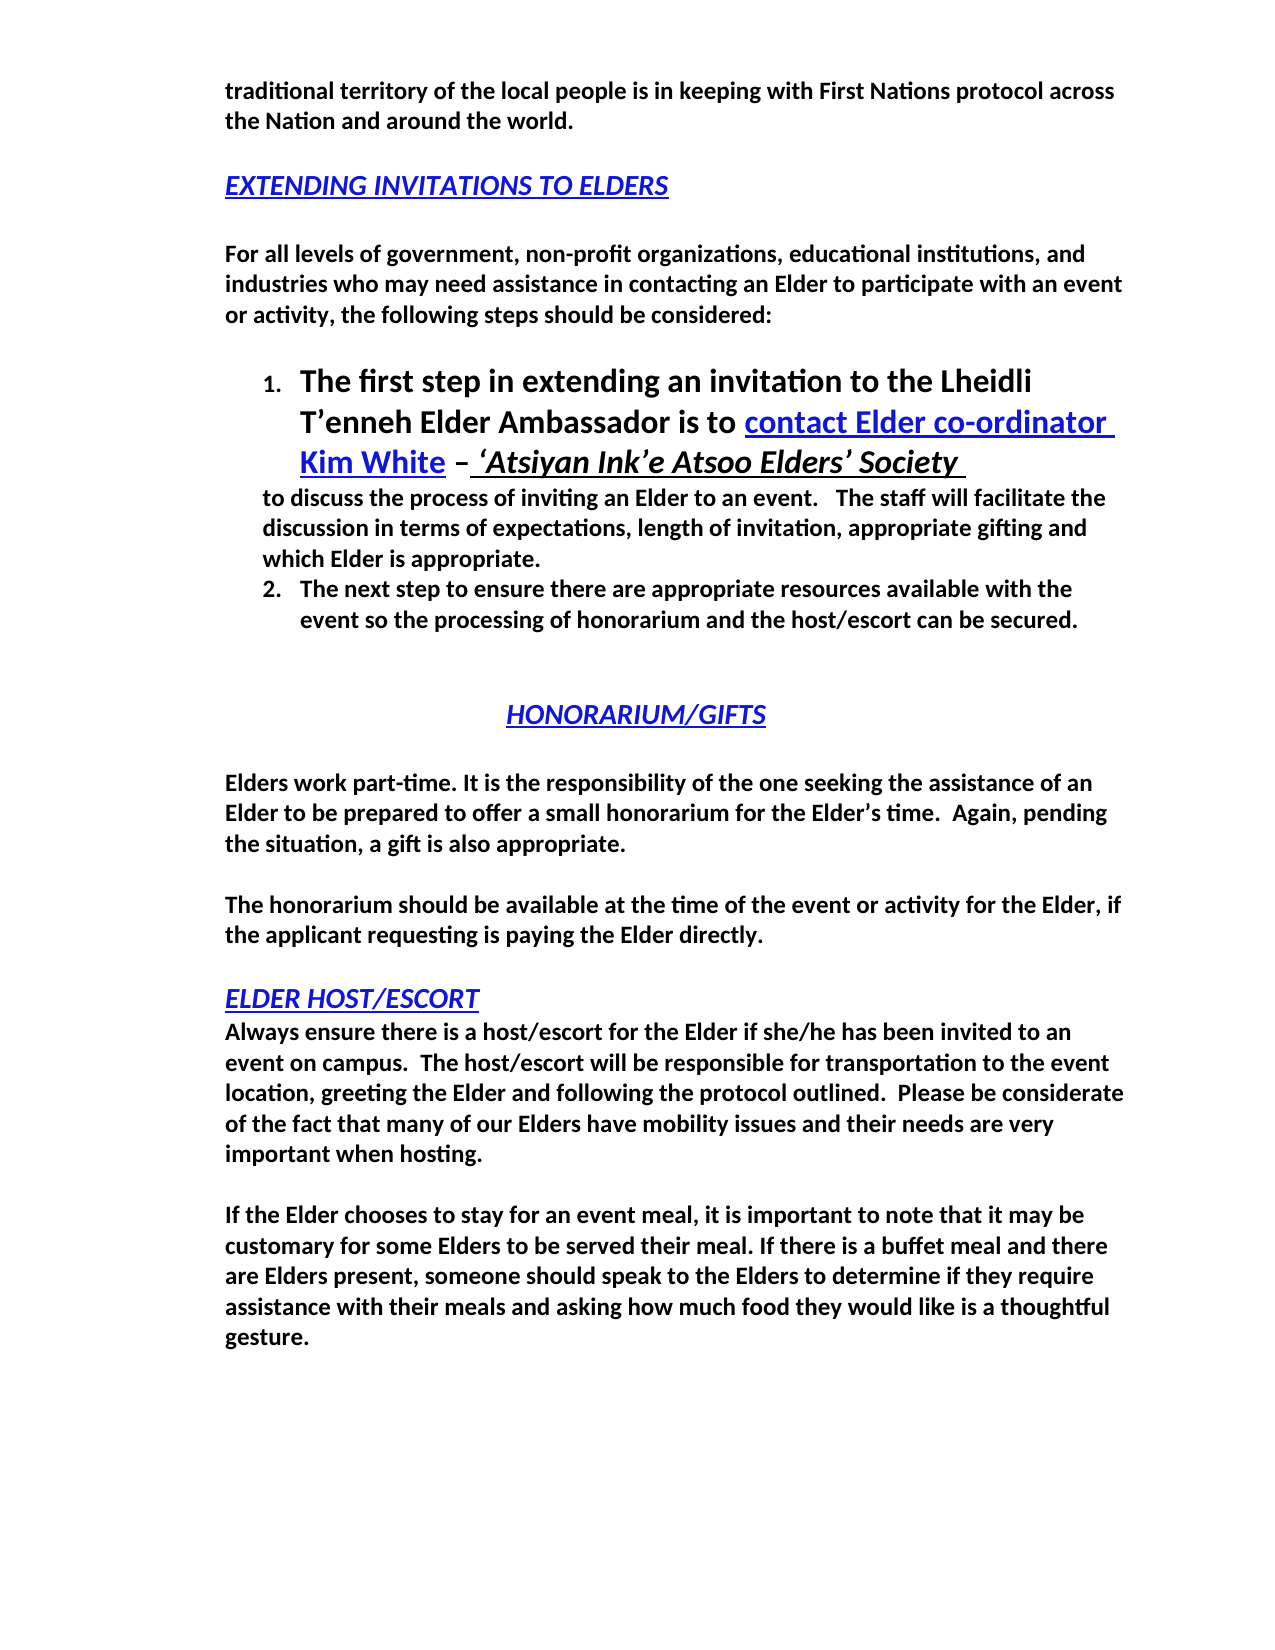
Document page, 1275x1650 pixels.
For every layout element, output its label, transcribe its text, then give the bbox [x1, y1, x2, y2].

text Always ensure there is a host/escort for the Elder if she/he has been invited to an event on campus. The host/escort will be responsible for transportation to the event location, greeting the Elder and following the protocol outlined. Please be considerate of the fact that many of our Elders have mobility issues and their needs are very important when hosting. [225, 1016, 1125, 1169]
text The honorarium should be available at the time of the event or activity for the Elder, if the applicant requesting is paying the Elder directly. [225, 889, 1125, 950]
text to discuss the process of inviting an Elder to an event. The staff will facilitate the discussion in terms of expectations, length of invitation, appropriate gifting and which Elder is appropriate. [262, 482, 1125, 574]
list The next step to ensure there are appropriate resources available with the event so the processing of honorarium and the host/escort can be secured. [262, 574, 1125, 635]
text Elders work part-time. It is the responsibility of the one seeking the assistance of an Elder to be prepared to offer a small honorarium for the Elder’s time. Again, pending the situation, a gift is also appropriate. [225, 767, 1125, 858]
text If the Elder chooses to stay for an event meal, it is important to note that it may be customary for some Elders to be served their meal. If there is a buffet meal and there are Elders present, someone should speak to the Elders to determine if they require assistance with their meals and asking how much food they would like is a thoughtful gesture. [225, 1199, 1125, 1352]
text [225, 75, 1125, 136]
list EXTENDING INVITATIONS TO ELDERS [225, 167, 1125, 202]
text HONORARIUM/GIFTS [150, 696, 1125, 731]
text For all levels of government, non-profit organizations, educational institutions, and industries who may need assistance in contacting an Elder to participate with an event or activity, the following steps should be considered: [225, 238, 1125, 329]
list ELDER HOST/ESCORT [225, 981, 1125, 1016]
list The first step in extending an invitation to the Lheidli T’enneh Elder Ambassador is to contact Elder co-ordinator Kim White – ‘Atsiyan Ink’e Atsoo Elders’ Society [262, 360, 1125, 482]
